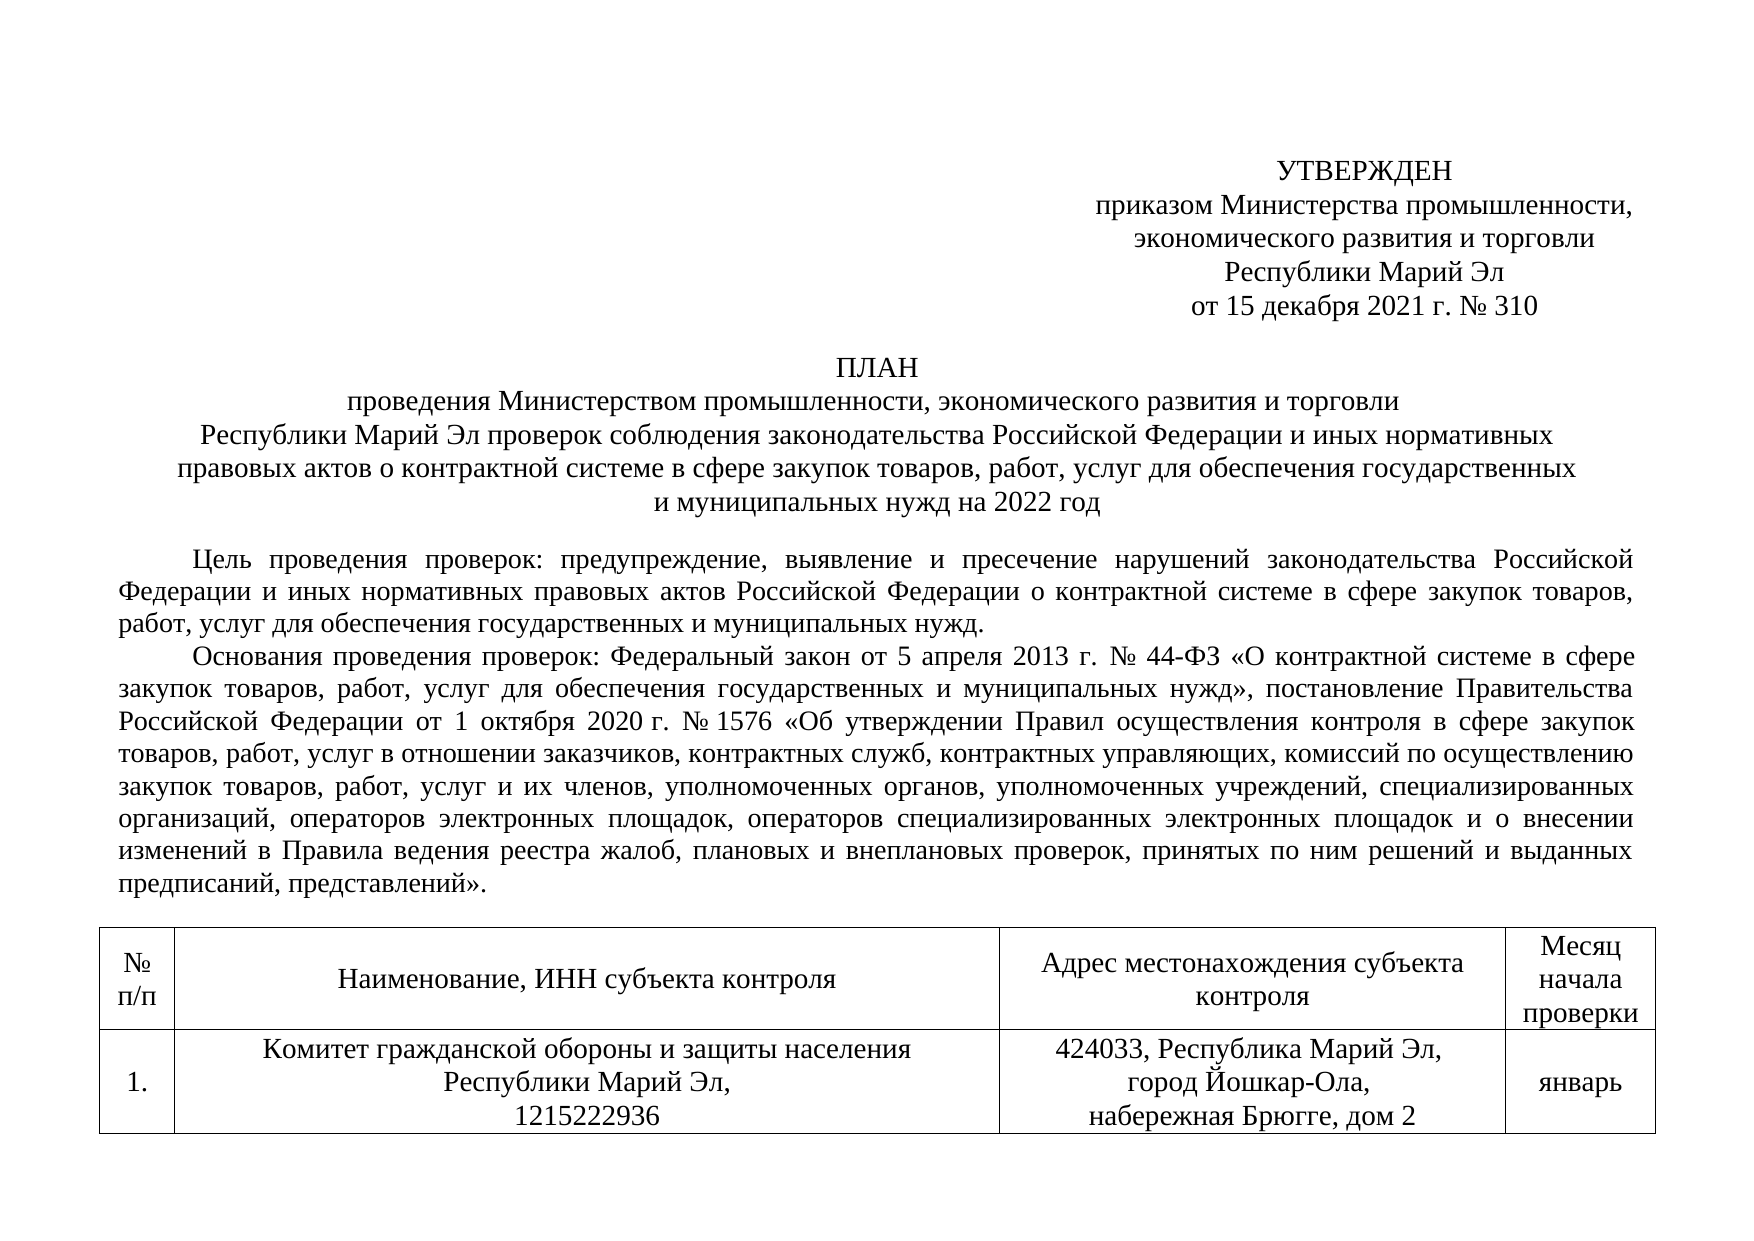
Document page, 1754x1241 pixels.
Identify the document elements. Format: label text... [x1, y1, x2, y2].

text от 15 декабря 2021 г. № 310 [1093, 288, 1636, 321]
table_header Адрес местонахождения субъекта контроля [1000, 928, 1505, 1028]
table_cell 424033, Республика Марий Эл, город Йошкар-Ола, набережная Брюгге, дом 2 [1000, 1030, 1505, 1133]
table_header Месяц начала проверки [1506, 928, 1655, 1028]
text УТВЕРЖДЕН [1093, 153, 1636, 187]
text правовых актов о контрактной системе в сфере закупок товаров, работ, услуг для обеспечения государственных [118, 451, 1636, 484]
table_header Наименование, ИНН субъекта контроля [175, 928, 999, 1028]
table_cell январь [1506, 1030, 1655, 1133]
text приказом Министерства промышленности, экономического развития и торговли Республики Марий Эл [1093, 187, 1636, 288]
text и муниципальных нужд на 2022 год [118, 484, 1636, 518]
table_cell Комитет гражданской обороны и защиты населения Республики Марий Эл, 1215222936 [175, 1030, 999, 1133]
text проведения Министерством промышленности, экономического развития и торговли Республики Марий Эл проверок соблюдения законодательства Российской Федерации и иных нормативных [118, 383, 1636, 451]
text ПЛАН [118, 350, 1636, 383]
text Цель проведения проверок: предупреждение, выявление и пресечение нарушений законодательства Российской Федерации и иных нормативных правовых актов Российской Федерации о контрактной системе в сфере закупок товаров, работ, услуг для обеспечения государственных и муниципальных нужд. [118, 542, 1636, 639]
table_header № п/п [100, 928, 174, 1028]
subtitle Основания проведения проверок: Федеральный закон от 5 апреля . № 44-ФЗ «О контрактной системе в сфере закупок товаров, работ, услуг для обеспечения государственных и муниципальных нужд», постановление Правительства Российской Федерации от 1 октября 2020 г. № 1576 «Об утверждении Правил осуществления контроля в сфере закупок товаров, работ, услуг в отношении заказчиков, контрактных служб, контрактных управляющих, комиссий по осуществлению закупок товаров, работ, услуг и их членов, уполномоченных органов, уполномоченных учреждений, специализированных организаций, операторов электронных площадок, операторов специализированных электронных площадок и о внесении изменений в Правила ведения реестра жалоб, плановых и внеплановых проверок, принятых по ним решений и выданных предписаний, представлений». [118, 639, 1636, 898]
table_cell 1. [100, 1030, 174, 1133]
